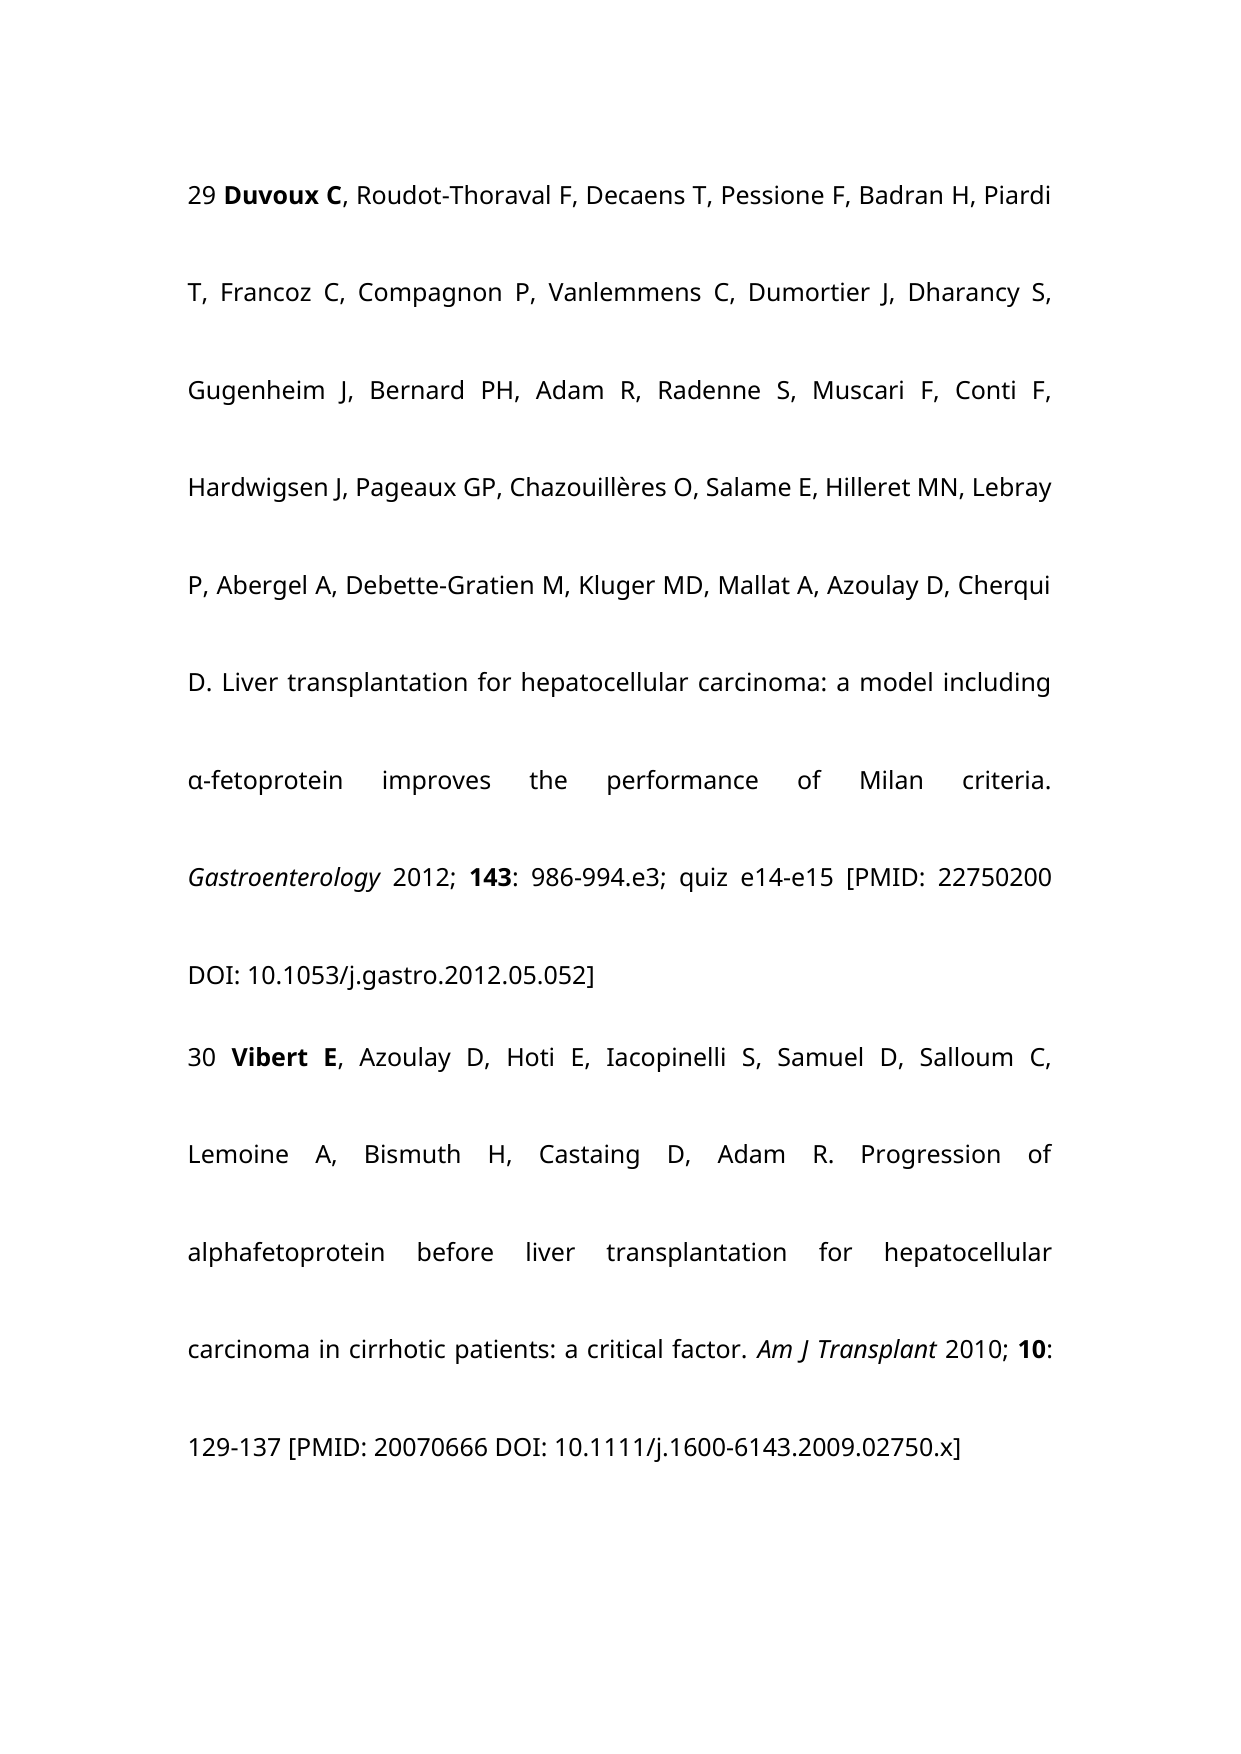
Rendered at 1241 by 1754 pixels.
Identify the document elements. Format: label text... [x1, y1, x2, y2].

text 29 Duvoux C, Roudot-Thoraval F, Decaens T, Pessione F, Badran H, Piardi T, Francoz C, Compagnon P, Vanlemmens C, Dumortier J, Dharancy S, Gugenheim J, Bernard PH, Adam R, Radenne S, Muscari F, Conti F, Hardwigsen J, Pageaux GP, Chazouillères O, Salame E, Hilleret MN, Lebray P, Abergel A, Debette-Gratien M, Kluger MD, Mallat A, Azoulay D, Cherqui D. Liver transplantation for hepatocellular carcinoma: a model including α-fetoprotein improves the performance of Milan criteria. Gastroenterology 2012; 143: 986-994.e3; quiz e14-e15 [PMID: 22750200 DOI: 10.1053/j.gastro.2012.05.052] [187, 162, 1053, 1007]
text 30 Vibert E, Azoulay D, Hoti E, Iacopinelli S, Samuel D, Salloum C, Lemoine A, Bismuth H, Castaing D, Adam R. Progression of alphafetoprotein before liver transplantation for hepatocellular carcinoma in cirrhotic patients: a critical factor. Am J Transplant 2010; 10: 129-137 [PMID: 20070666 DOI: 10.1111/j.1600-6143.2009.02750.x] [187, 1024, 1053, 1479]
